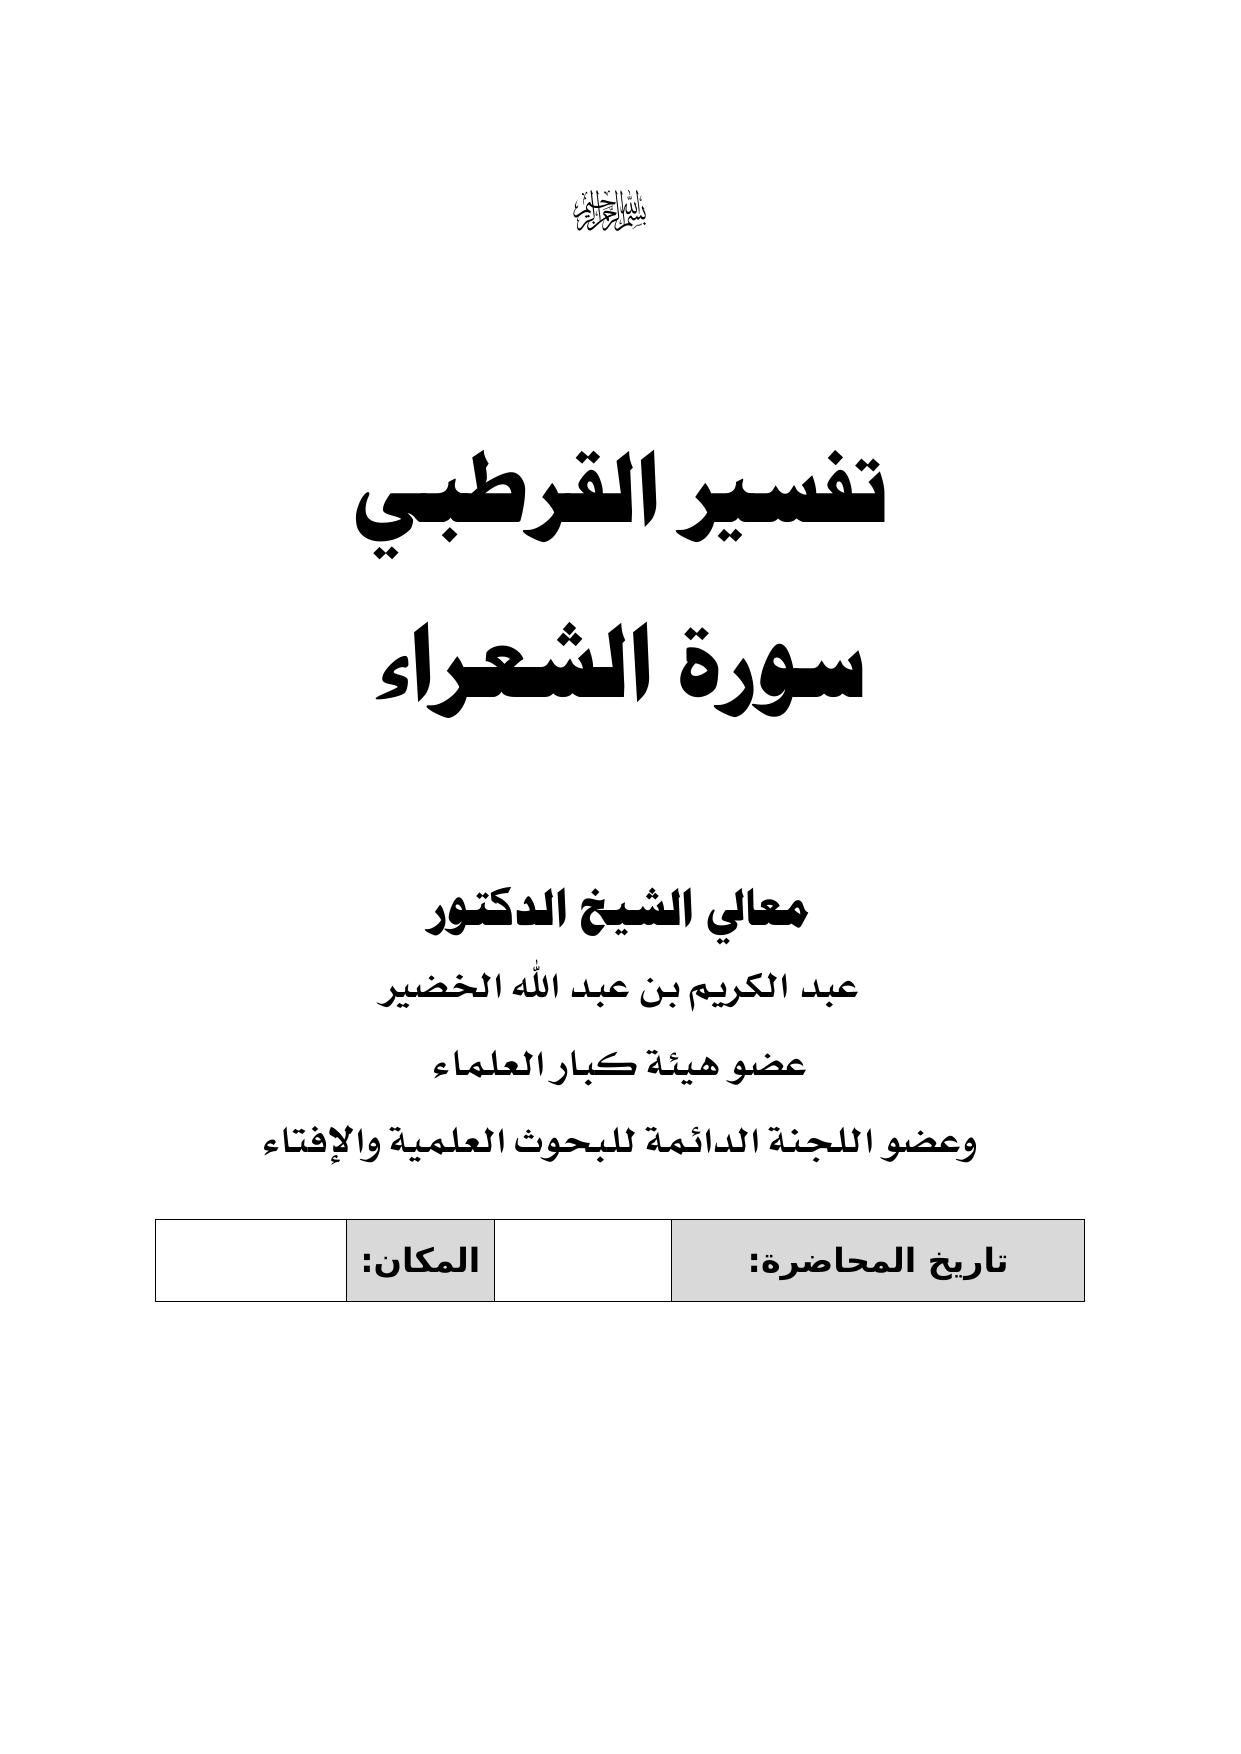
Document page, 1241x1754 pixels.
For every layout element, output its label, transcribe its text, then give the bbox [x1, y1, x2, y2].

text معالي الشيخ الدكتور [187, 860, 1053, 949]
table_header تاريخ المحاضرة: [672, 1220, 1084, 1301]
table_header [156, 1220, 346, 1301]
text عضو هيئة كبار العلماء [187, 1026, 1053, 1104]
text تفسير القرطبي [187, 397, 1053, 567]
text عبد الكريم بن عبد الله الخضير [187, 949, 1053, 1026]
table_header المكان: [347, 1220, 494, 1301]
text سورة الشعراء [187, 567, 1053, 745]
table_header [495, 1220, 671, 1301]
text وعضو اللجنة الدائمة للبحوث العلمية والإفتاء [187, 1104, 1053, 1181]
